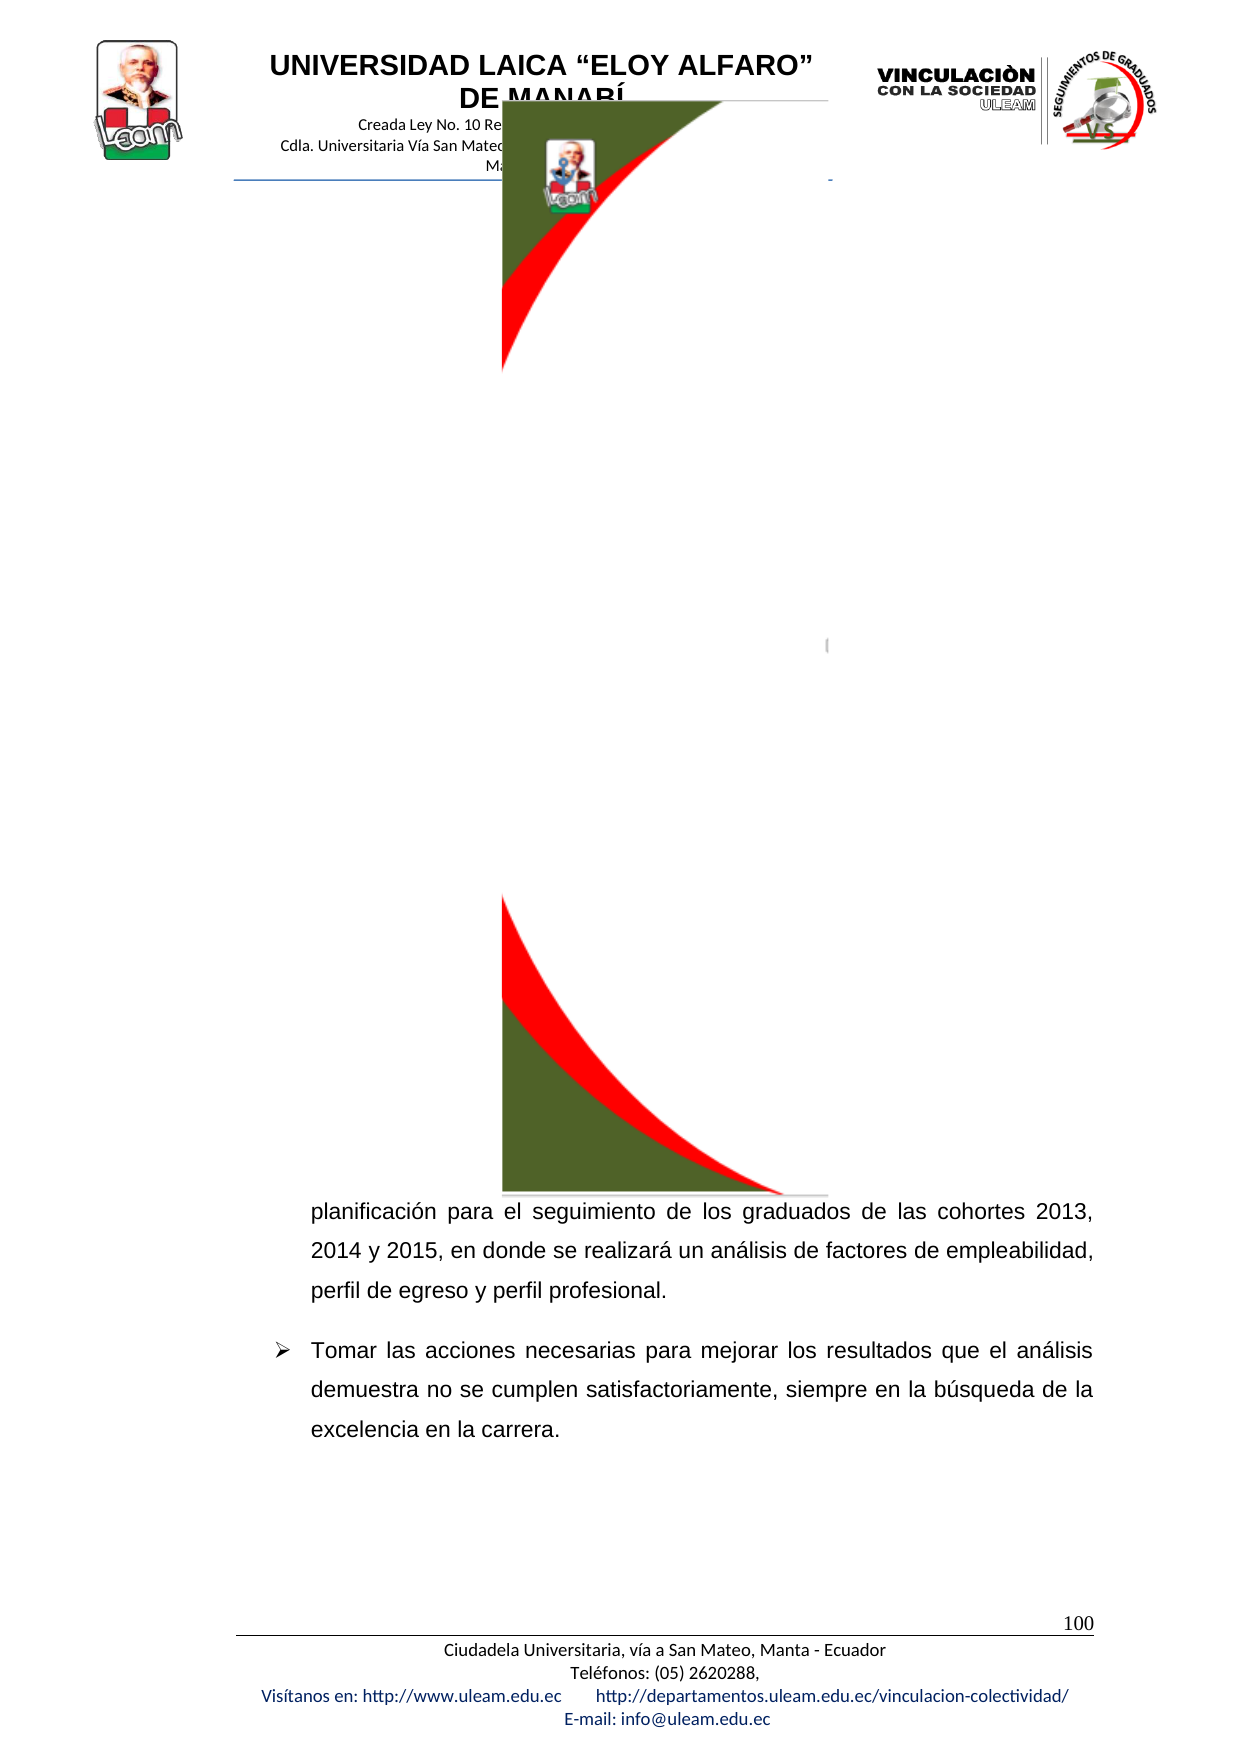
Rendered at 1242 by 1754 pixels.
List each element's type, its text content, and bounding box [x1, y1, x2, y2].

picture [870, 45, 1167, 160]
list Tomar las acciones necesarias para mejorar los resultados que el análisis demuestra no se cumplen satisfactoriamente, siempre en la búsqueda de la excelencia en la carrera. [273, 1337, 1094, 1442]
picture [90, 40, 184, 160]
list No desatender el nuevo sistema de seguimiento y observación laboral de los graduados que la ULEAM ha implantado vía web e iniciar la nueva planificación para el seguimiento de los graduados de las cohortes 2013, 2014 y 2015, en donde se realizará un análisis de factores de empleabilidad, perfil de egreso y perfil profesional. [273, 1198, 1094, 1303]
picture [501, 100, 829, 1198]
